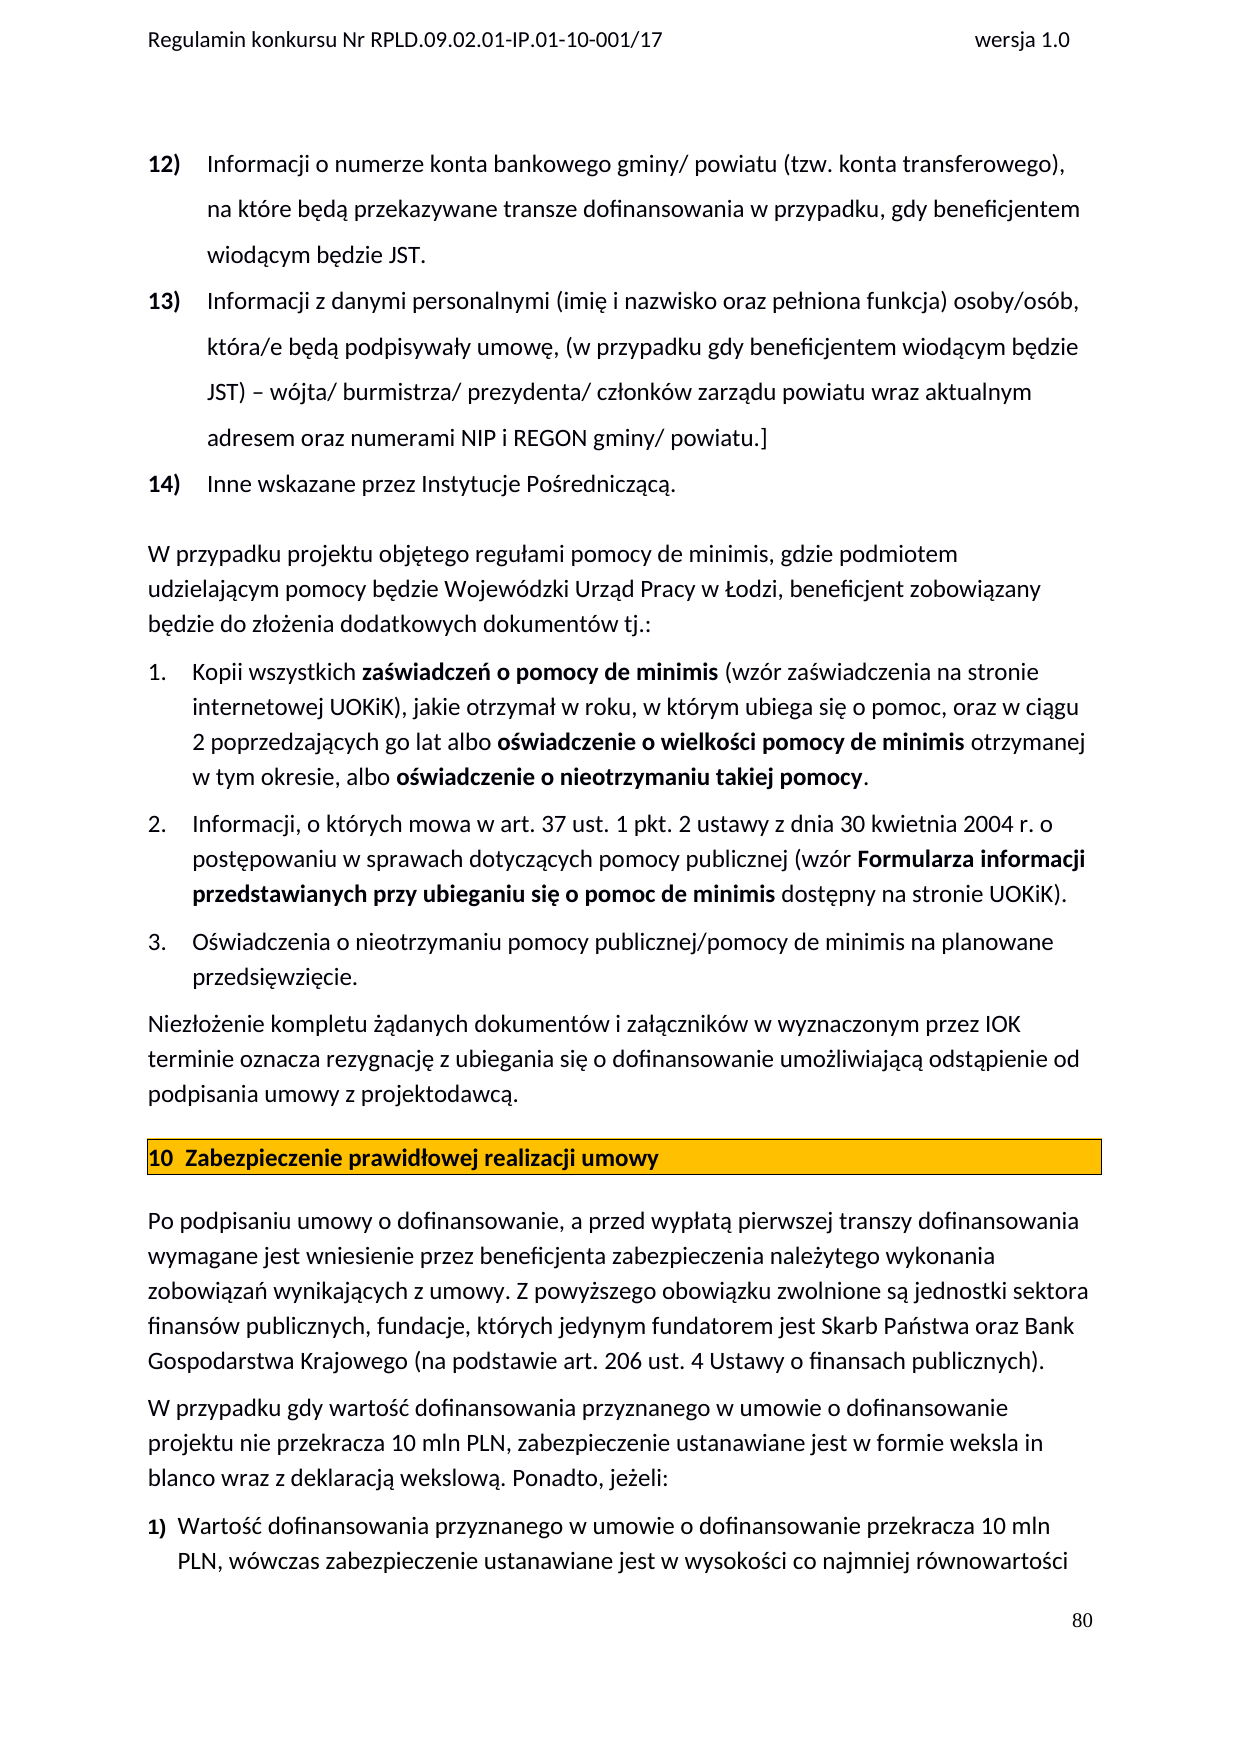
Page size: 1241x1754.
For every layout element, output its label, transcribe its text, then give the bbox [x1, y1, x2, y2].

text W przypadku gdy wartość dofinansowania przyznanego w umowie o dofinansowanie projektu nie przekracza 10 mln PLN, zabezpieczenie ustanawiane jest w formie weksla in blanco wraz z deklaracją wekslową. Ponadto, jeżeli: [148, 1392, 1092, 1493]
list Kopii wszystkich zaświadczeń o pomocy de minimis (wzór zaświadczenia na stronie internetowej UOKiK), jakie otrzymał w roku, w którym ubiega się o pomoc, oraz w ciągu 2 poprzedzających go lat albo oświadczenie o wielkości pomocy de minimis otrzymanej w tym okresie, albo oświadczenie o nieotrzymaniu takiej pomocy. [148, 656, 1092, 792]
list Oświadczenia o nieotrzymaniu pomocy publicznej/pomocy de minimis na planowane przedsięwzięcie. [148, 926, 1092, 992]
text Po podpisaniu umowy o dofinansowanie, a przed wypłatą pierwszej transzy dofinansowania wymagane jest wniesienie przez beneficjenta zabezpieczenia należytego wykonania zobowiązań wynikających z umowy. Z powyższego obowiązku zwolnione są jednostki sektora finansów publicznych, fundacje, których jedynym fundatorem jest Skarb Państwa oraz Bank Gospodarstwa Krajowego (na podstawie art. 206 ust. 4 Ustawy o finansach publicznych). [148, 1205, 1092, 1375]
list Informacji o numerze konta bankowego gminy/ powiatu (tzw. konta transferowego), na które będą przekazywane transze dofinansowania w przypadku, gdy beneficjentem wiodącym będzie JST. [148, 148, 1092, 270]
list Informacji z danymi personalnymi (imię i nazwisko oraz pełniona funkcja) osoby/osób, która/e będą podpisywały umowę, (w przypadku gdy beneficjentem wiodącym będzie JST) – wójta/ burmistrza/ prezydenta/ członków zarządu powiatu wraz aktualnym adresem oraz numerami NIP i REGON gminy/ powiatu.] [148, 285, 1092, 453]
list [148, 1510, 1092, 1575]
text W przypadku projektu objętego regułami pomocy de minimis, gdzie podmiotem udzielającym pomocy będzie Wojewódzki Urząd Pracy w Łodzi, beneficjent zobowiązany będzie do złożenia dodatkowych dokumentów tj.: [148, 538, 1092, 639]
list Zabezpieczenie prawidłowej realizacji umowy [148, 1140, 1101, 1174]
list Inne wskazane przez Instytucje Pośredniczącą. [148, 468, 1092, 498]
text Niezłożenie kompletu żądanych dokumentów i załączników w wyznaczonym przez IOK terminie oznacza rezygnację z ubiegania się o dofinansowanie umożliwiającą odstąpienie od podpisania umowy z projektodawcą. [148, 1008, 1092, 1109]
list Informacji, o których mowa w art. 37 ust. 1 pkt. 2 ustawy z dnia 30 kwietnia 2004 r. o postępowaniu w sprawach dotyczących pomocy publicznej (wzór Formularza informacji przedstawianych przy ubieganiu się o pomoc de minimis dostępny na stronie UOKiK). [148, 808, 1092, 909]
